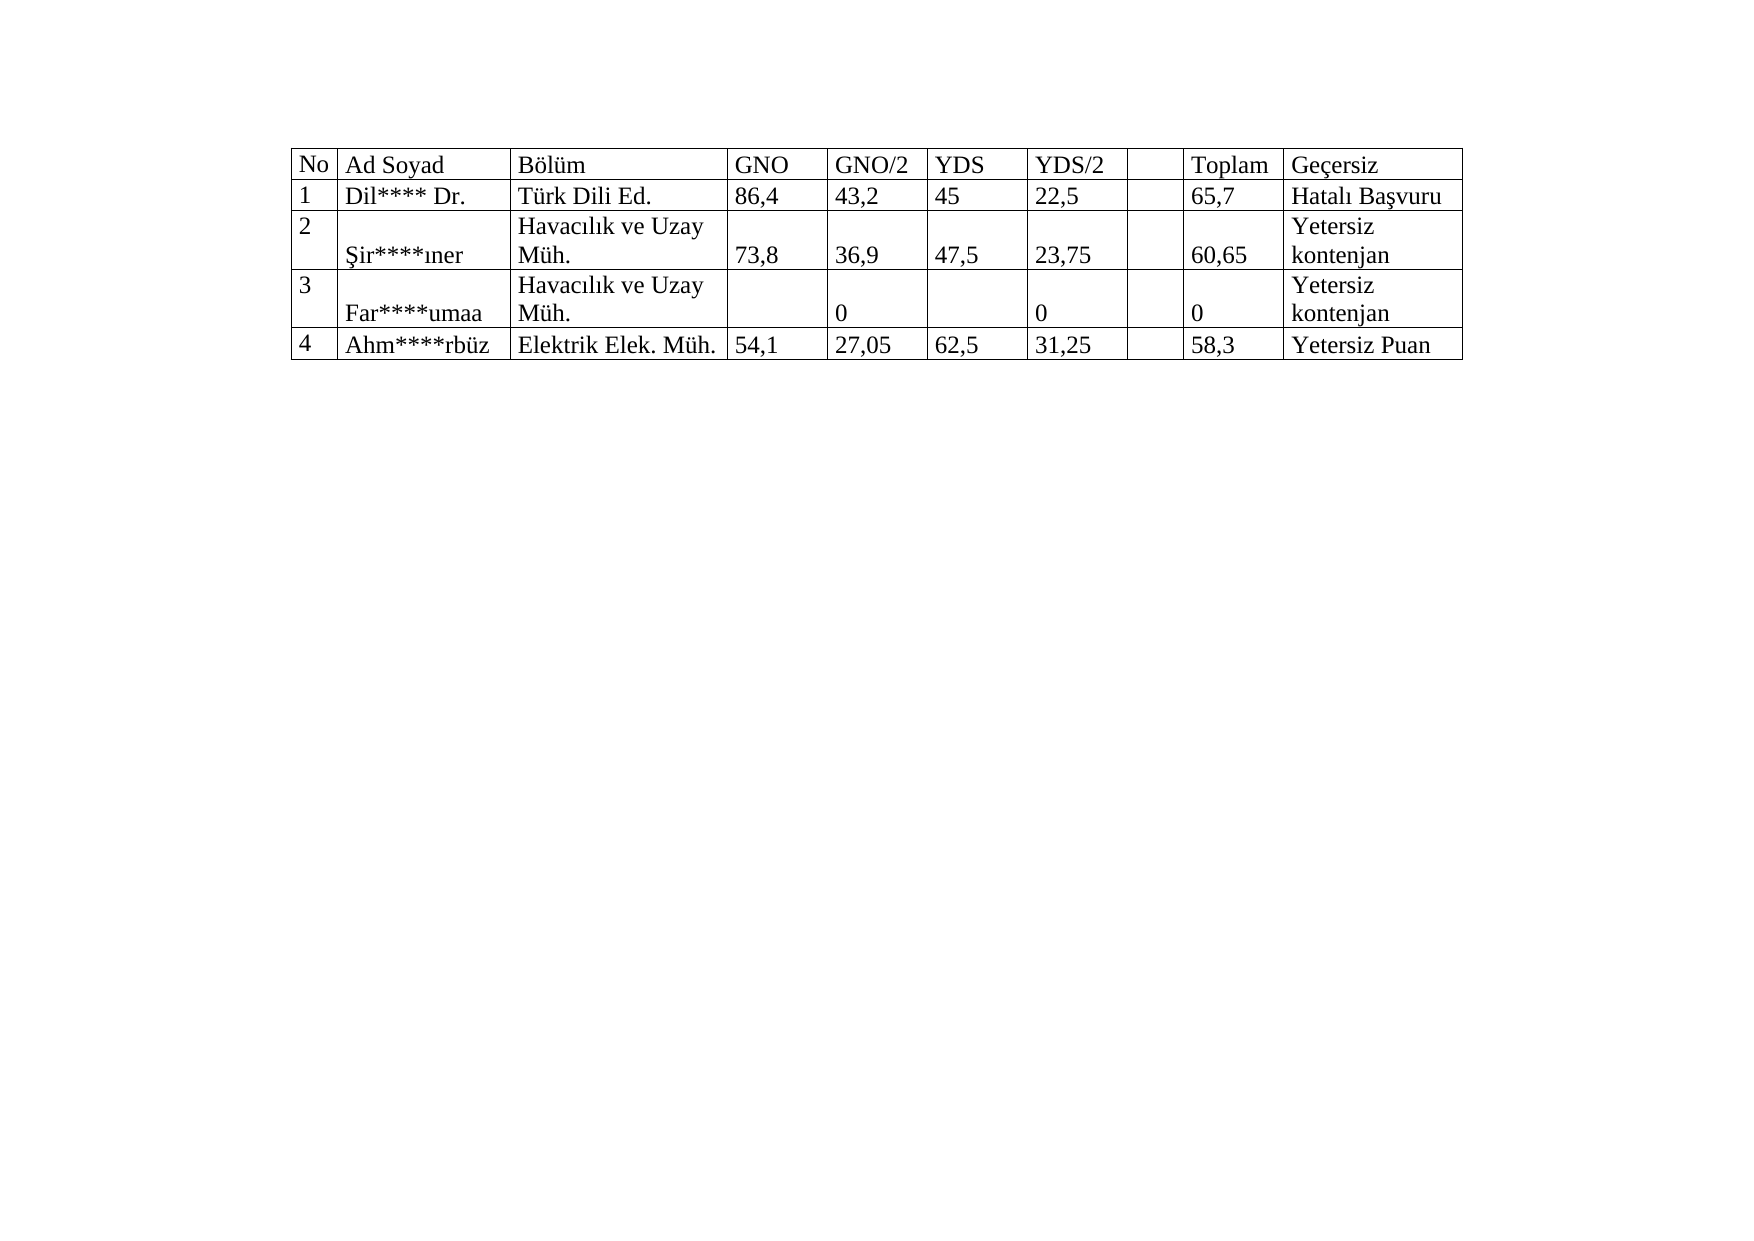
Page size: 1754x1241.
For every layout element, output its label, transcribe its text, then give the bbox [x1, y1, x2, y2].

table_cell 60,65 [1184, 211, 1283, 269]
table_cell 3 [292, 270, 337, 327]
table_header No [292, 149, 337, 179]
table_header Bölüm [511, 149, 727, 179]
table_header GNO [728, 149, 827, 179]
table_cell 62,5 [928, 328, 1027, 358]
table_cell Dil**** Dr. [338, 180, 510, 210]
table_cell 65,7 [1184, 180, 1283, 210]
table_header Geçersiz [1284, 149, 1462, 179]
table_cell Elektrik Elek. Müh. [511, 328, 727, 358]
table_cell Havacılık ve Uzay Müh. [511, 270, 727, 327]
table_cell Şir****ıner [338, 211, 510, 269]
table_cell 47,5 [928, 211, 1027, 269]
table_cell [1128, 270, 1183, 327]
table_cell 36,9 [828, 211, 927, 269]
table_cell [1128, 328, 1183, 358]
table_cell Far****umaa [338, 270, 510, 327]
table_cell [728, 270, 827, 327]
table_cell 31,25 [1028, 328, 1127, 358]
table_cell Ahm****rbüz [338, 328, 510, 358]
table_cell Yetersiz kontenjan [1284, 211, 1462, 269]
table_cell [928, 270, 1027, 327]
table_cell 58,3 [1184, 328, 1283, 358]
table_cell Türk Dili Ed. [511, 180, 727, 210]
table_cell 0 [828, 270, 927, 327]
table_cell 23,75 [1028, 211, 1127, 269]
table_cell 0 [1028, 270, 1127, 327]
table_header Toplam [1184, 149, 1283, 179]
table_cell 27,05 [828, 328, 927, 358]
table_header [1128, 149, 1183, 179]
table_header YDS/2 [1028, 149, 1127, 179]
table_header GNO/2 [828, 149, 927, 179]
table_cell 43,2 [828, 180, 927, 210]
table_cell 45 [928, 180, 1027, 210]
table_cell Hatalı Başvuru [1284, 180, 1462, 210]
table_cell 4 [292, 328, 337, 358]
table_header Ad Soyad [338, 149, 510, 179]
table_cell 73,8 [728, 211, 827, 269]
table_cell [1128, 180, 1183, 210]
table_cell Yetersiz Puan [1284, 328, 1462, 358]
table_header YDS [928, 149, 1027, 179]
table_cell 1 [292, 180, 337, 210]
table_cell [1128, 211, 1183, 269]
table_cell 0 [1184, 270, 1283, 327]
table_cell 22,5 [1028, 180, 1127, 210]
table_cell 54,1 [728, 328, 827, 358]
table_cell 2 [292, 211, 337, 269]
table_cell 86,4 [728, 180, 827, 210]
table_cell Yetersiz kontenjan [1284, 270, 1462, 327]
table_cell Havacılık ve Uzay Müh. [511, 211, 727, 269]
